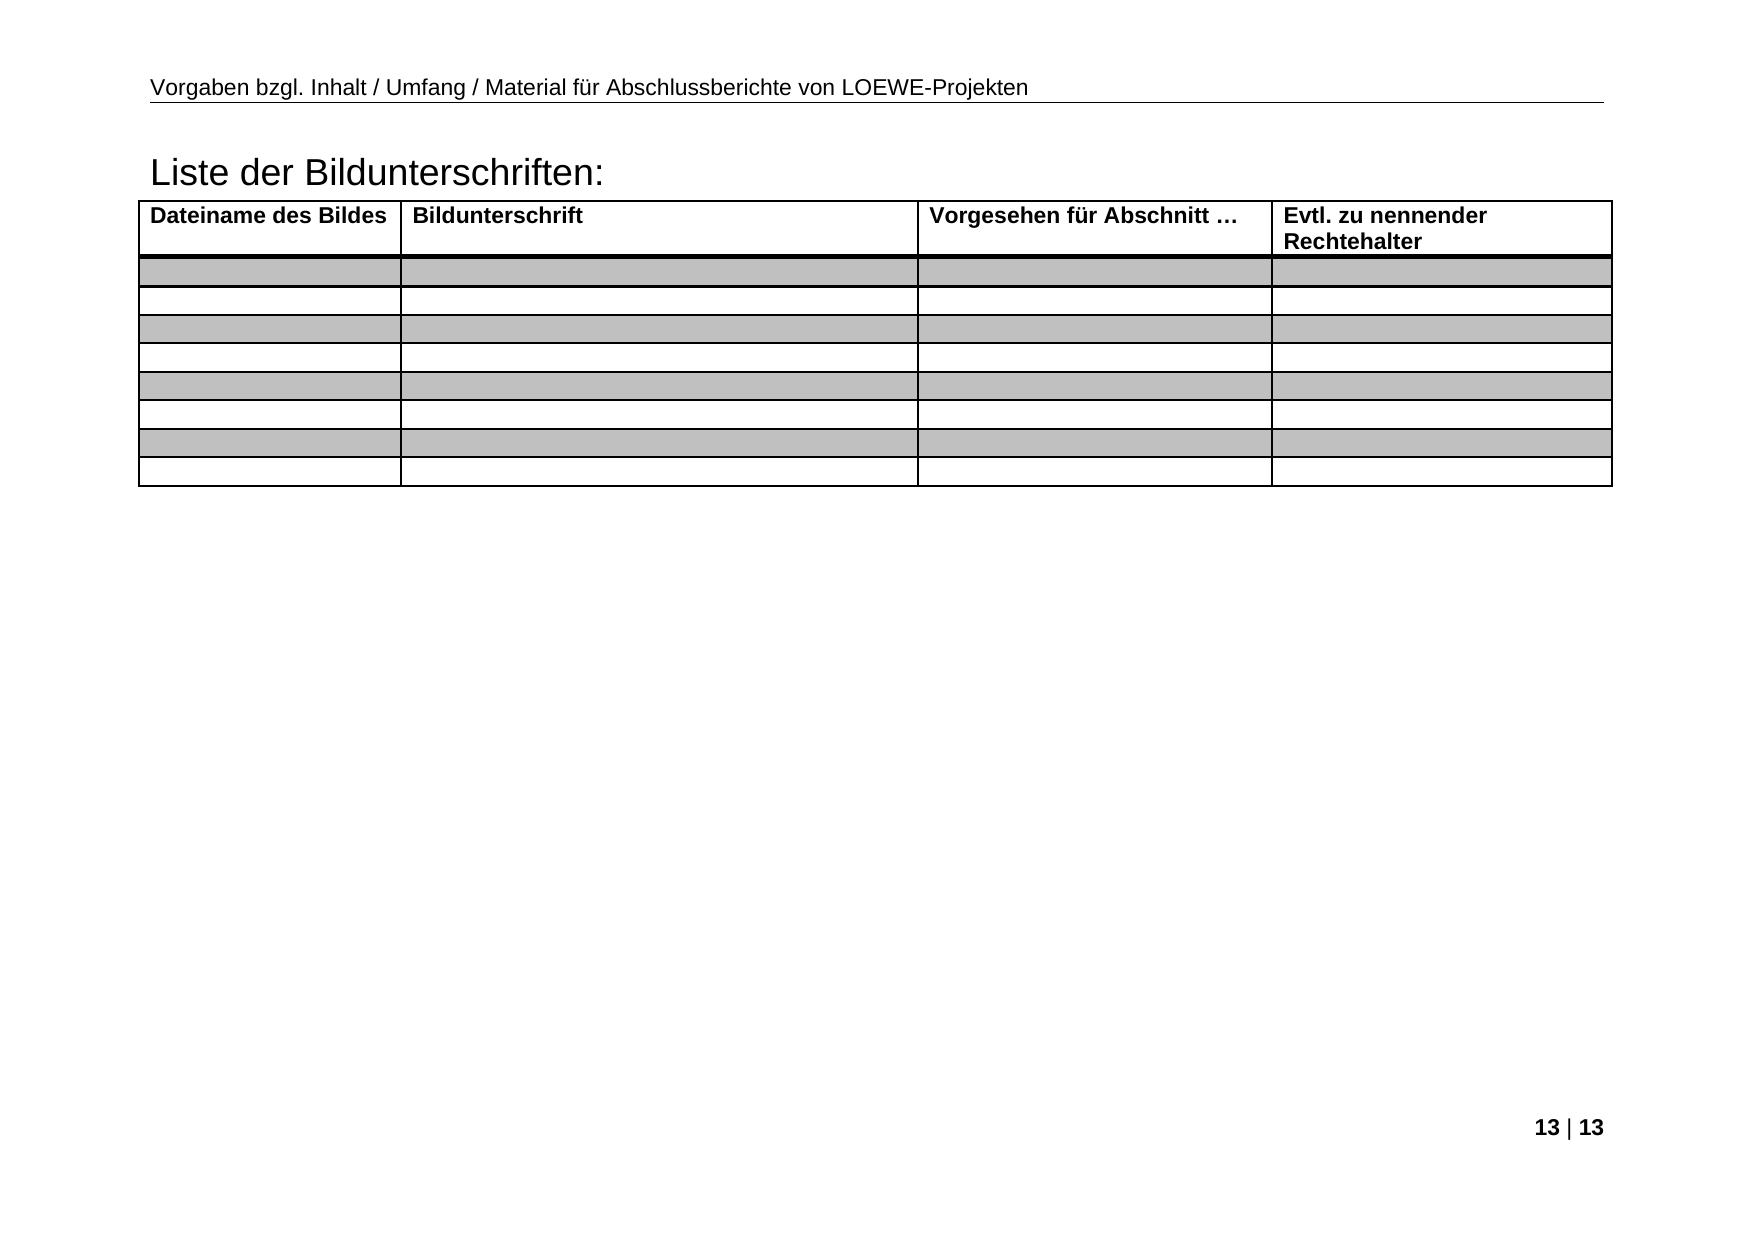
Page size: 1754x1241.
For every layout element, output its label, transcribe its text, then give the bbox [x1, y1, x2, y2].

table_cell [1273, 316, 1611, 342]
table_cell [919, 430, 1271, 456]
text Liste der Bildunterschriften: [150, 150, 1604, 193]
table_cell [402, 373, 917, 399]
table_cell [919, 316, 1271, 342]
table_header Dateiname des Bildes [140, 202, 400, 254]
table_cell [1273, 288, 1611, 314]
table_cell [919, 458, 1271, 484]
table_cell [140, 259, 400, 285]
table_cell [140, 373, 400, 399]
table_cell [1273, 259, 1611, 285]
table_cell [140, 344, 400, 371]
table_cell [919, 344, 1271, 371]
table_cell [919, 259, 1271, 285]
table_cell [402, 401, 917, 428]
table_cell [1273, 458, 1611, 484]
table_cell [402, 430, 917, 456]
table_cell [402, 288, 917, 314]
table_header Vorgesehen für Abschnitt … [919, 202, 1271, 254]
table_header Bildunterschrift [402, 202, 917, 254]
table_cell [1273, 373, 1611, 399]
table_cell [140, 288, 400, 314]
table_cell [1273, 401, 1611, 428]
table_cell [919, 288, 1271, 314]
table_cell [140, 316, 400, 342]
table_cell [402, 259, 917, 285]
table_cell [402, 458, 917, 484]
table_cell [140, 401, 400, 428]
table_cell [919, 401, 1271, 428]
table_cell [1273, 430, 1611, 456]
table_cell [919, 373, 1271, 399]
table_cell [140, 430, 400, 456]
table_cell [140, 458, 400, 484]
table_header Evtl. zu nennender Rechtehalter [1273, 202, 1611, 254]
table_cell [402, 316, 917, 342]
table_cell [1273, 344, 1611, 371]
table_cell [402, 344, 917, 371]
